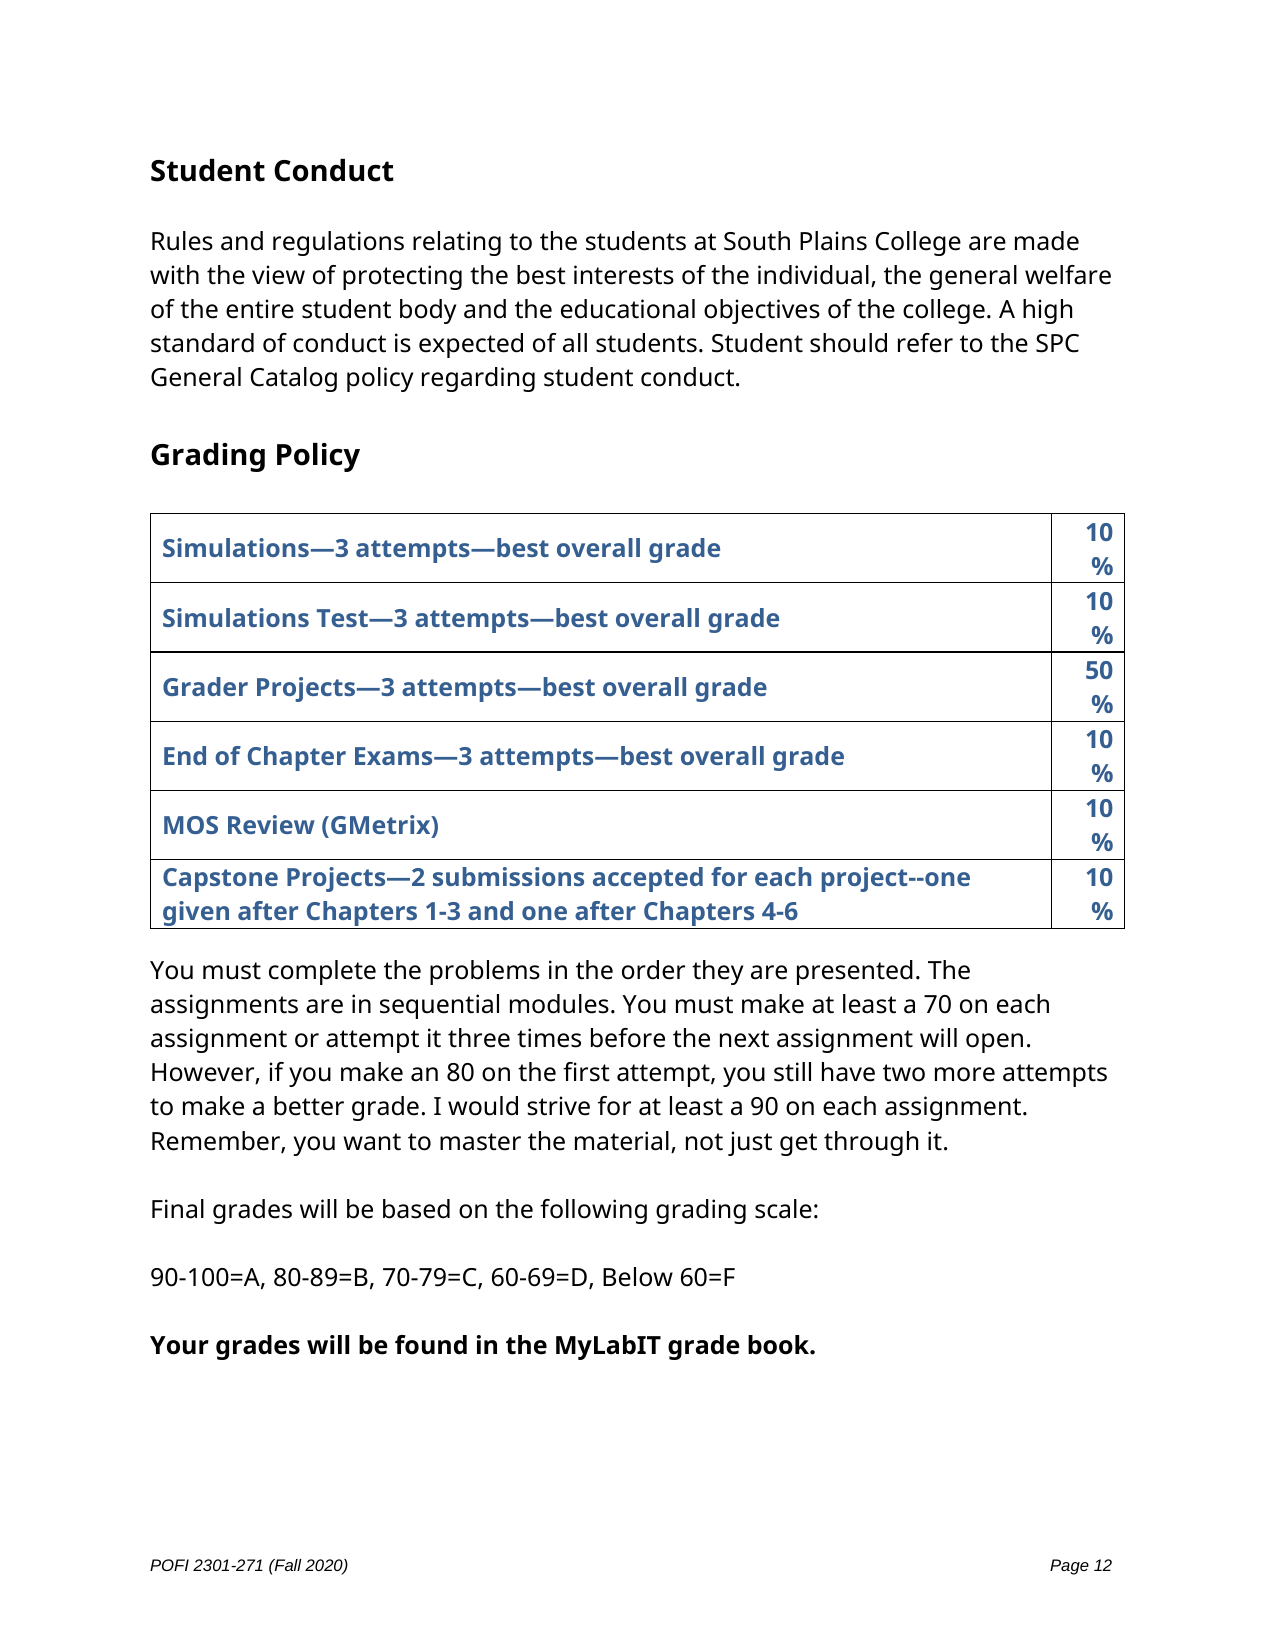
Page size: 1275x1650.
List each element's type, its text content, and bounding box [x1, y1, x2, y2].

text You must complete the problems in the order they are presented. The assignments are in sequential modules. You must make at least a 70 on each assignment or attempt it three times before the next assignment will open. However, if you make an 80 on the first attempt, you still have two more attempts to make a better grade. I would strive for at least a 90 on each assignment. Remember, you want to master the material, not just get through it. [150, 953, 1125, 1157]
table_cell 10% [1052, 791, 1124, 859]
table_cell 10% [1052, 860, 1124, 928]
text Final grades will be based on the following grading scale: [150, 1191, 1125, 1225]
text Student Conduct [150, 150, 1125, 190]
table_cell End of Chapter Exams—3 attempts—best overall grade [151, 722, 1051, 790]
text Rules and regulations relating to the students at are made with the view of protecting the best interests of the individual, the general welfare of the entire student body and the educational objectives of the college. A high standard of conduct is expected of all students. Student should refer to the SPC General Catalog policy regarding student conduct. [150, 224, 1125, 394]
table_cell 50% [1052, 653, 1124, 721]
table_header Simulations—3 attempts—best overall grade [151, 514, 1051, 582]
table_cell Simulations Test—3 attempts—best overall grade [151, 583, 1051, 651]
text Grading Policy [150, 434, 1125, 473]
table_cell Capstone Projects—2 submissions accepted for each project--one given after Chapters 1-3 and one after Chapters 4-6 [151, 860, 1051, 928]
table_header 10% [1052, 514, 1124, 582]
table_cell 10% [1052, 722, 1124, 790]
text Your grades will be found in the MyLabIT grade book. [150, 1327, 1125, 1362]
table_cell 10% [1052, 583, 1124, 651]
table_cell Grader Projects—3 attempts—best overall grade [151, 653, 1051, 721]
text 90-100=A, 80-89=B, 70-79=C, 60-69=D, Below 60=F [150, 1259, 1125, 1293]
table_cell MOS Review (GMetrix) [151, 791, 1051, 859]
